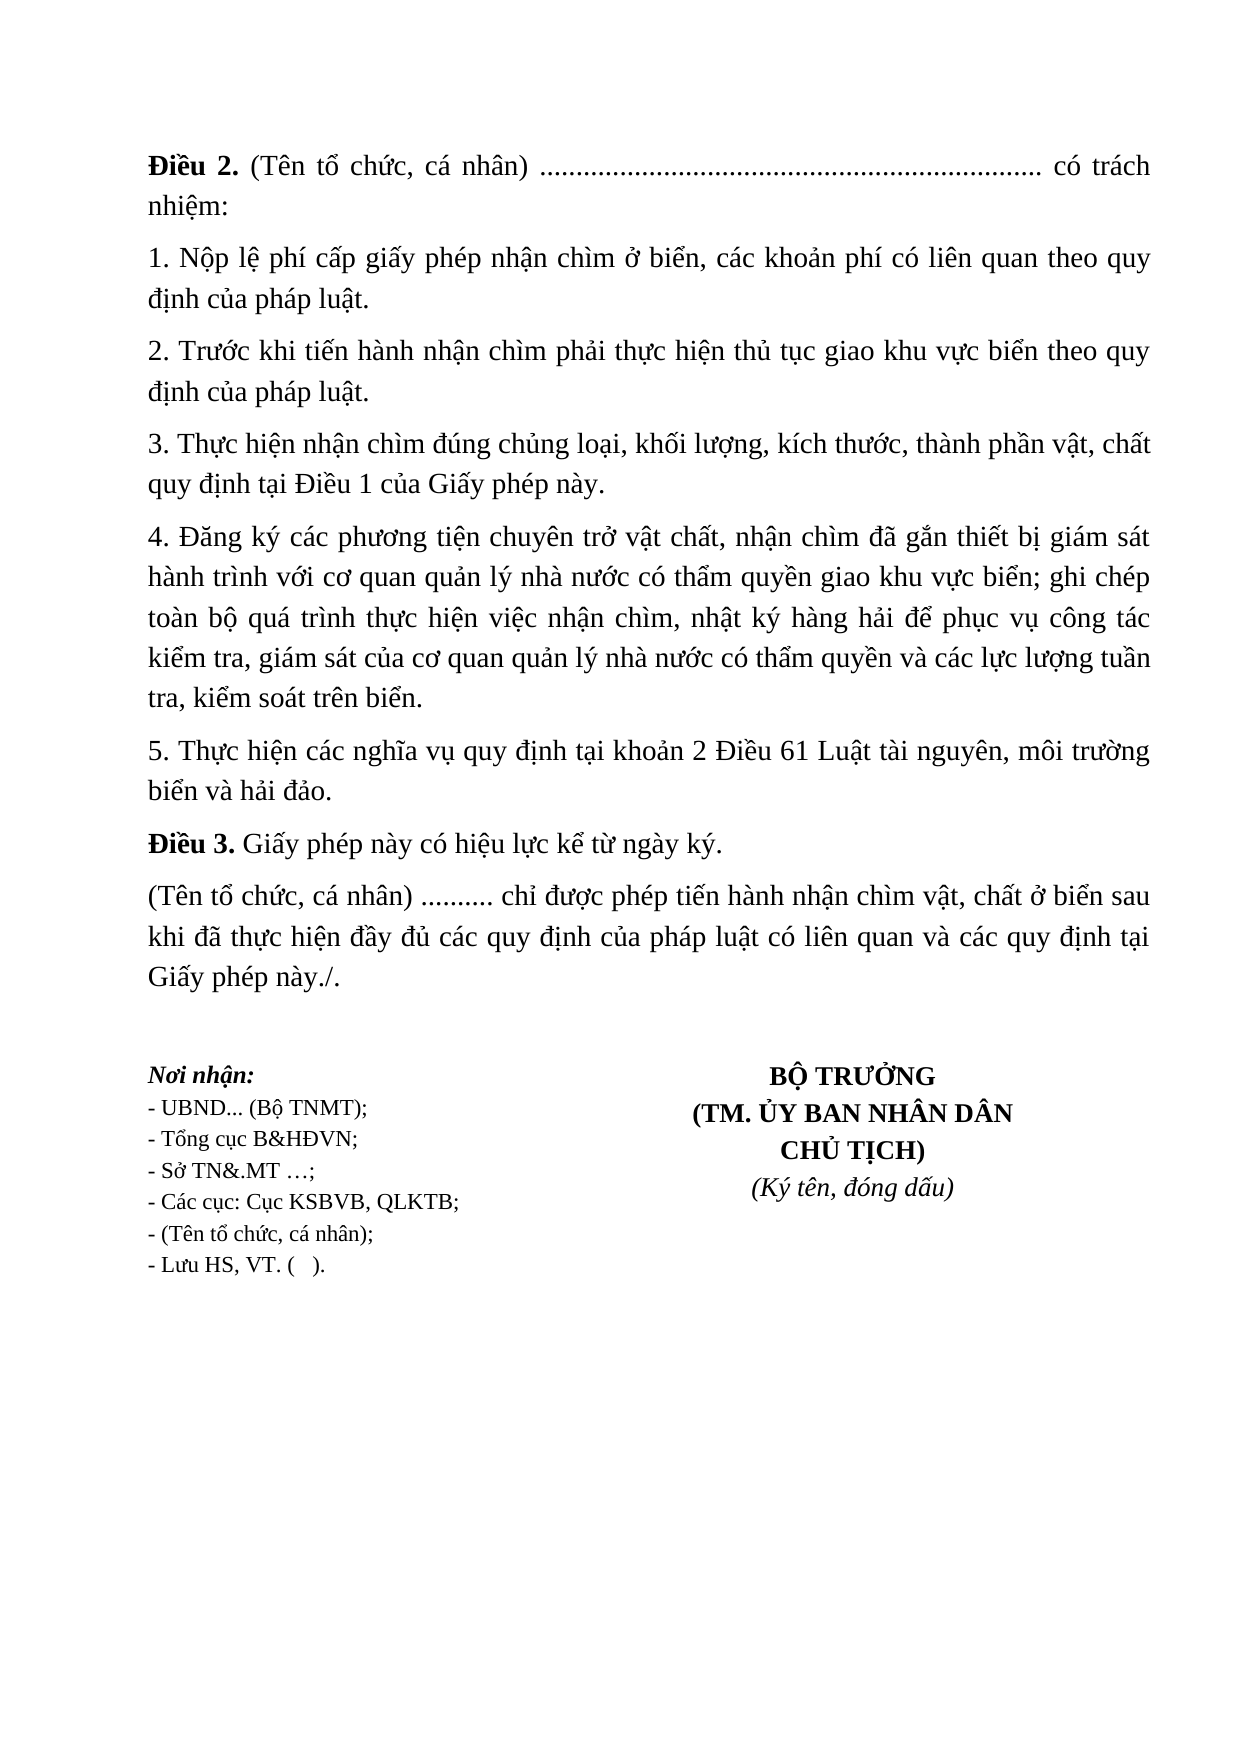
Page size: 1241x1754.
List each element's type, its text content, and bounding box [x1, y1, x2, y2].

table_header BỘ TRƯỞNG (TM. ỦY BAN NHÂN DÂN CHỦ TỊCH) (Ký tên, đóng dấu) [598, 1059, 1107, 1296]
table_header Nơi nhận: - UBND... (Bộ TNMT); - Tổng cục B&HĐVN; - Sở TN&.MT …; - Các cục: Cục KSBVB, QLKTB; - (Tên tổ chức, cá nhân); - Lưu HS, VT. ( ). [136, 1059, 598, 1296]
text Điều 2. (Tên tổ chức, cá nhân) ..................................................................... có trách nhiệm: [148, 148, 1152, 221]
text 2. Trước khi tiến hành nhận chìm phải thực hiện thủ tục giao khu vực biển theo quy định của pháp luật. [148, 333, 1152, 407]
text 3. Thực hiện nhận chìm đúng chủng loại, khối lượng, kích thước, thành phần vật, chất quy định tại Điều 1 của Giấy phép này. [148, 426, 1152, 500]
text Điều 3. Giấy phép này có hiệu lực kể từ ngày ký. [148, 826, 1152, 859]
text 1. Nộp lệ phí cấp giấy phép nhận chìm ở biển, các khoản phí có liên quan theo quy định của pháp luật. [148, 241, 1152, 314]
text (Tên tổ chức, cá nhân) .......... chỉ được phép tiến hành nhận chìm vật, chất ở biển sau khi đã thực hiện đầy đủ các quy định của pháp luật có liên quan và các quy định tại Giấy phép này./. [148, 878, 1152, 992]
text 4. Đăng ký các phương tiện chuyên trở vật chất, nhận chìm đã gắn thiết bị giám sát hành trình với cơ quan quản lý nhà nước có thẩm quyền giao khu vực biển; ghi chép toàn bộ quá trình thực hiện việc nhận chìm, nhật ký hàng hải để phục vụ công tác kiểm tra, giám sát của cơ quan quản lý nhà nước có thẩm quyền và các lực lượng tuần tra, kiểm soát trên biển. [148, 519, 1152, 714]
text 5. Thực hiện các nghĩa vụ quy định tại khoản 2 Điều 61 Luật tài nguyên, môi trường biển và hải đảo. [148, 733, 1152, 807]
